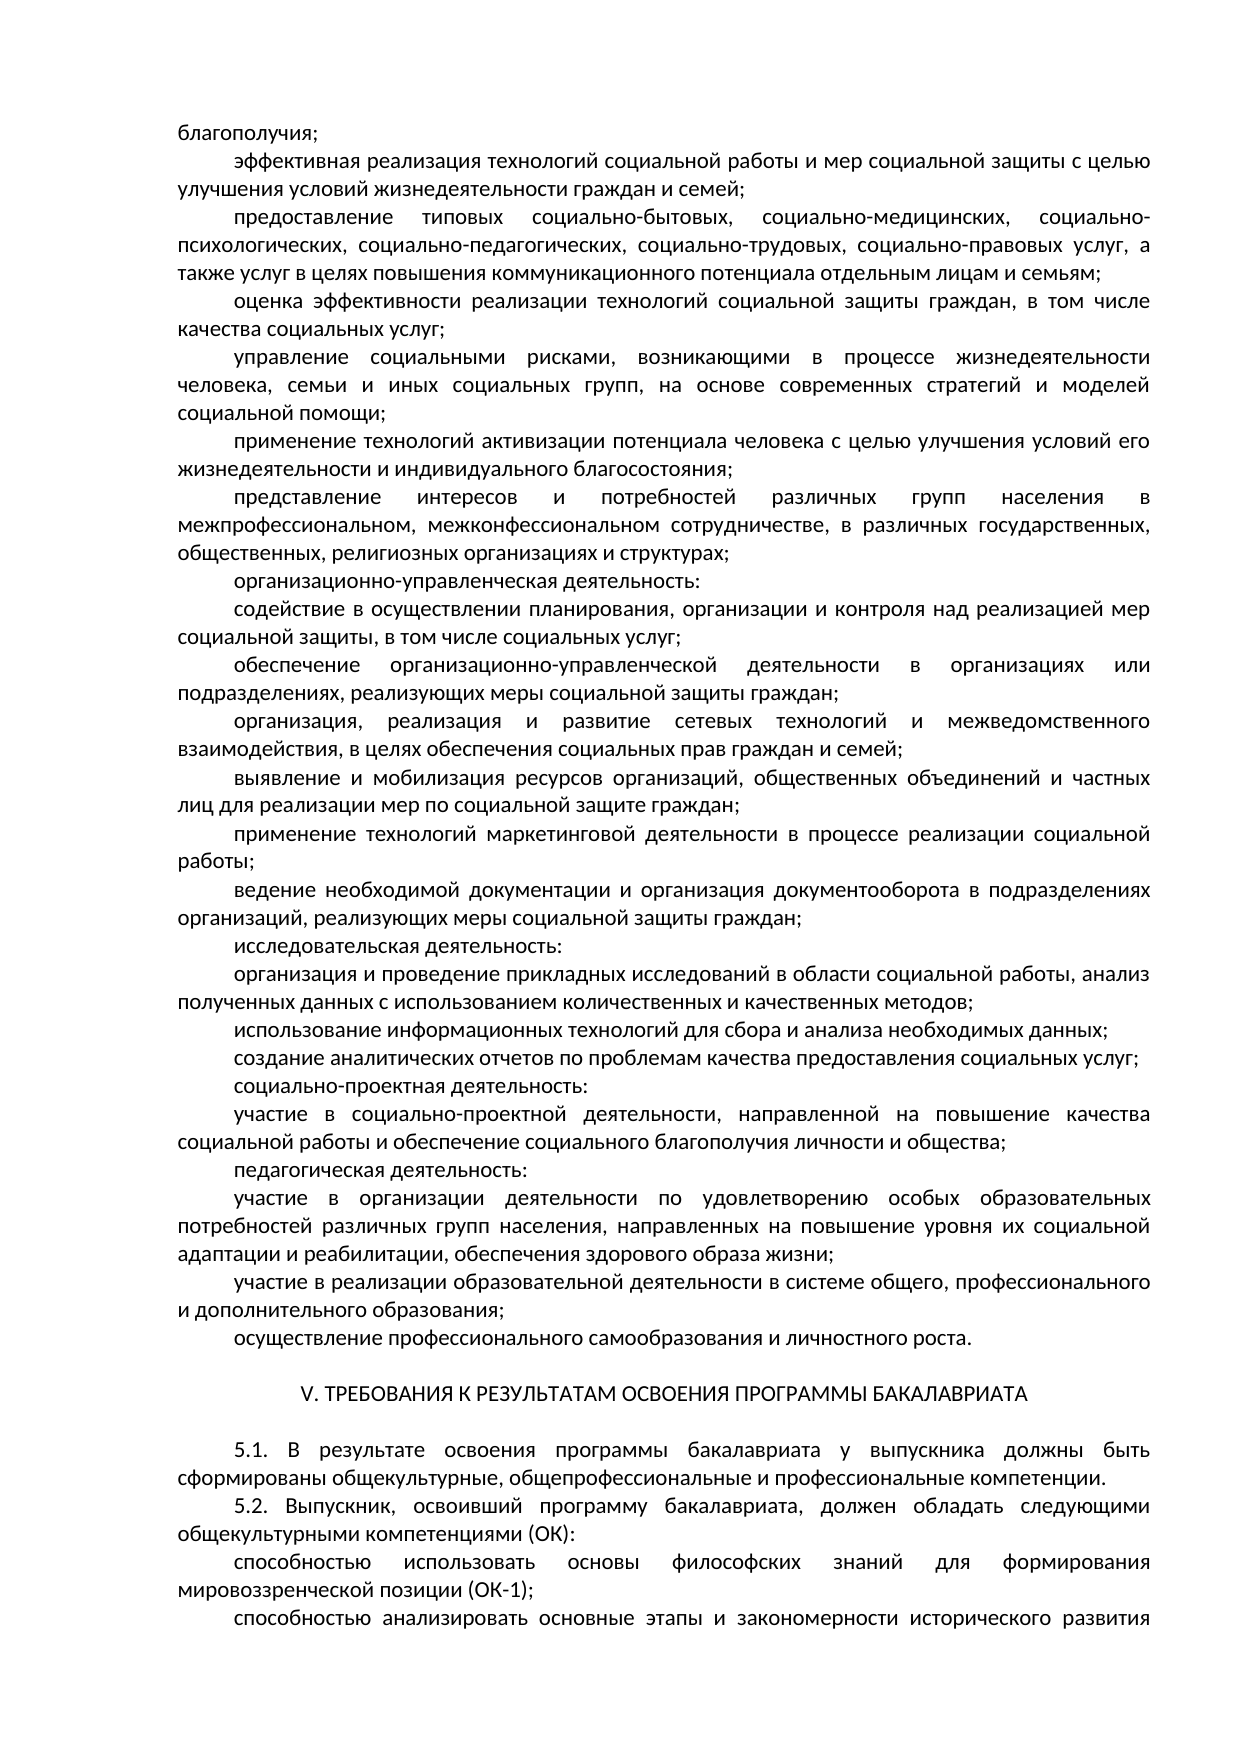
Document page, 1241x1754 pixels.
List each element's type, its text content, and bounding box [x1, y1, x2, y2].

text участие в организации деятельности по удовлетворению особых образовательных потребностей различных групп населения, направленных на повышение уровня их социальной адаптации и реабилитации, обеспечения здорового образа жизни; [177, 1183, 1152, 1267]
text исследовательская деятельность: [177, 931, 1152, 959]
text организационно-управленческая деятельность: [177, 566, 1152, 594]
text V. ТРЕБОВАНИЯ К РЕЗУЛЬТАТАМ ОСВОЕНИЯ ПРОГРАММЫ БАКАЛАВРИАТА [177, 1379, 1152, 1407]
text применение технологий активизации потенциала человека с целью улучшения условий его жизнедеятельности и индивидуального благосостояния; [177, 426, 1152, 482]
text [177, 1603, 1152, 1631]
text способностью использовать основы философских знаний для формирования мировоззренческой позиции (ОК-1); [177, 1547, 1152, 1603]
text оценка эффективности реализации технологий социальной защиты граждан, в том числе качества социальных услуг; [177, 286, 1152, 342]
text эффективная реализация технологий социальной работы и мер социальной защиты с целью улучшения условий жизнедеятельности граждан и семей; [177, 146, 1152, 202]
text управление социальными рисками, возникающими в процессе жизнедеятельности человека, семьи и иных социальных групп, на основе современных стратегий и моделей социальной помощи; [177, 342, 1152, 426]
text 5.2. Выпускник, освоивший программу бакалавриата, должен обладать следующими общекультурными компетенциями (ОК): [177, 1491, 1152, 1547]
text представление интересов и потребностей различных групп населения в межпрофессиональном, межконфессиональном сотрудничестве, в различных государственных, общественных, религиозных организациях и структурах; [177, 482, 1152, 566]
text организация и проведение прикладных исследований в области социальной работы, анализ полученных данных с использованием количественных и качественных методов; [177, 959, 1152, 1015]
text осуществление профессионального самообразования и личностного роста. [177, 1323, 1152, 1351]
text содействие в осуществлении планирования, организации и контроля над реализацией мер социальной защиты, в том числе социальных услуг; [177, 594, 1152, 651]
text применение технологий маркетинговой деятельности в процессе реализации социальной работы; [177, 819, 1152, 875]
text предоставление типовых социально-бытовых, социально-медицинских, социально-психологических, социально-педагогических, социально-трудовых, социально-правовых услуг, а также услуг в целях повышения коммуникационного потенциала отдельным лицам и семьям; [177, 202, 1152, 286]
text использование информационных технологий для сбора и анализа необходимых данных; [177, 1015, 1152, 1043]
text участие в реализации образовательной деятельности в системе общего, профессионального и дополнительного образования; [177, 1267, 1152, 1323]
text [177, 118, 1152, 146]
text участие в социально-проектной деятельности, направленной на повышение качества социальной работы и обеспечение социального благополучия личности и общества; [177, 1099, 1152, 1155]
text создание аналитических отчетов по проблемам качества предоставления социальных услуг; [177, 1043, 1152, 1071]
text 5.1. В результате освоения программы бакалавриата у выпускника должны быть сформированы общекультурные, общепрофессиональные и профессиональные компетенции. [177, 1435, 1152, 1491]
text обеспечение организационно-управленческой деятельности в организациях или подразделениях, реализующих меры социальной защиты граждан; [177, 651, 1152, 707]
text организация, реализация и развитие сетевых технологий и межведомственного взаимодействия, в целях обеспечения социальных прав граждан и семей; [177, 707, 1152, 763]
text выявление и мобилизация ресурсов организаций, общественных объединений и частных лиц для реализации мер по социальной защите граждан; [177, 763, 1152, 819]
text социально-проектная деятельность: [177, 1071, 1152, 1099]
text педагогическая деятельность: [177, 1155, 1152, 1183]
text ведение необходимой документации и организация документооборота в подразделениях организаций, реализующих меры социальной защиты граждан; [177, 875, 1152, 931]
